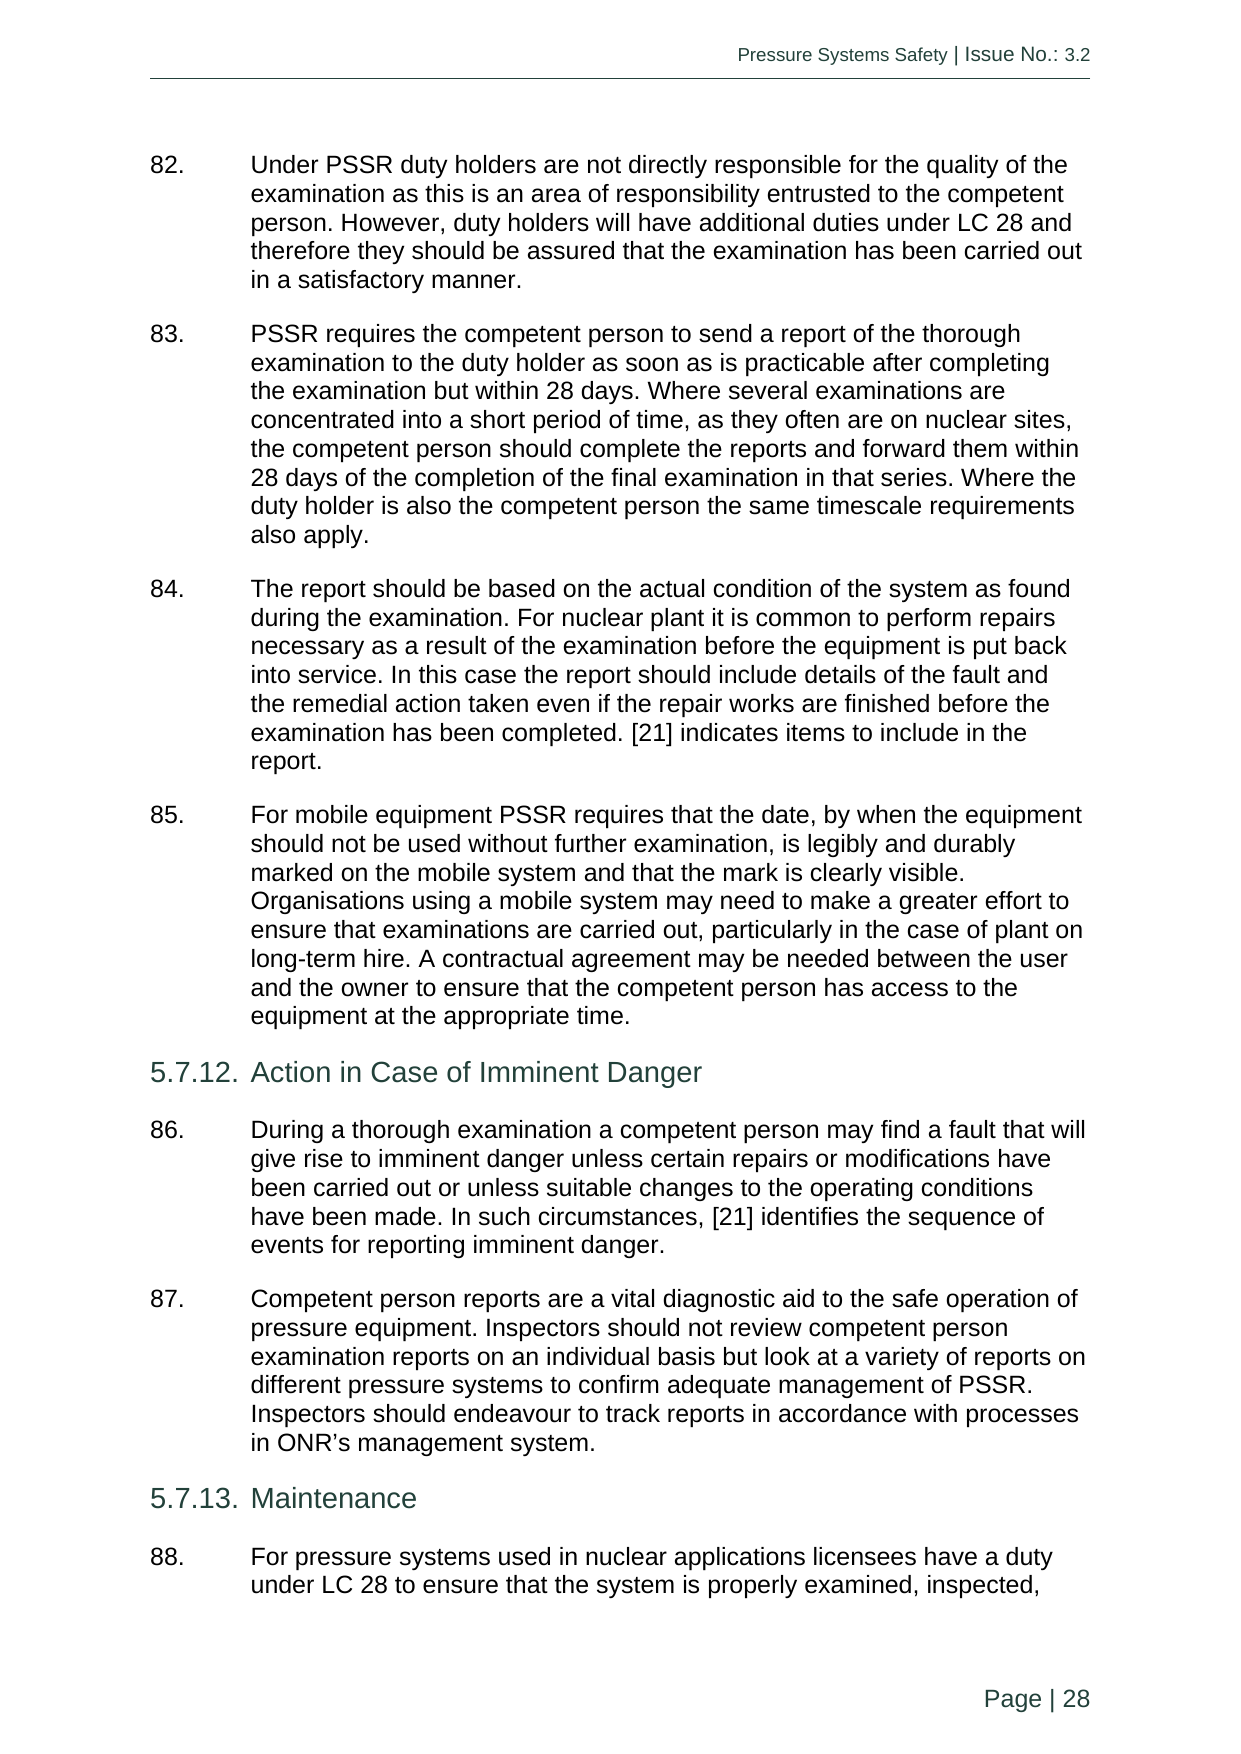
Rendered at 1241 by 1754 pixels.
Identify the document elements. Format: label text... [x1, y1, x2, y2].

text For mobile equipment PSSR requires that the date, by when the equipment should not be used without further examination, is legibly and durably marked on the mobile system and that the mark is clearly visible. Organisations using a mobile system may need to make a greater effort to ensure that examinations are carried out, particularly in the case of plant on long-term hire. A contractual agreement may be needed between the user and the owner to ensure that the competent person has access to the equipment at the appropriate time. [150, 800, 1090, 1030]
subtitle Maintenance [150, 1481, 1090, 1515]
text Under PSSR duty holders are not directly responsible for the quality of the examination as this is an area of responsibility entrusted to the competent person. However, duty holders will have additional duties under LC 28 and therefore they should be assured that the examination has been carried out in a satisfactory manner. [150, 150, 1090, 294]
text Competent person reports are a vital diagnostic aid to the safe operation of pressure equipment. Inspectors should not review competent person examination reports on an individual basis but look at a variety of reports on different pressure systems to confirm adequate management of PSSR. Inspectors should endeavour to track reports in accordance with processes in ONR’s management system. [150, 1284, 1090, 1456]
text The report should be based on the actual condition of the system as found during the examination. For nuclear plant it is common to perform repairs necessary as a result of the examination before the equipment is put back into service. In this case the report should include details of the fault and the remedial action taken even if the repair works are finished before the examination has been completed. indicates items to include in the report. [150, 574, 1090, 775]
subtitle Action in Case of Imminent Danger [150, 1055, 1090, 1088]
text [150, 1542, 1090, 1599]
text PSSR requires the competent person to send a report of the thorough examination to the duty holder as soon as is practicable after completing the examination but within 28 days. Where several examinations are concentrated into a short period of time, as they often are on nuclear sites, the competent person should complete the reports and forward them within 28 days of the completion of the final examination in that series. Where the duty holder is also the competent person the same timescale requirements also apply. [150, 319, 1090, 549]
text During a thorough examination a competent person may find a fault that will give rise to imminent danger unless certain repairs or modifications have been carried out or unless suitable changes to the operating conditions have been made. In such circumstances, identifies the sequence of events for reporting imminent danger. [150, 1115, 1090, 1259]
